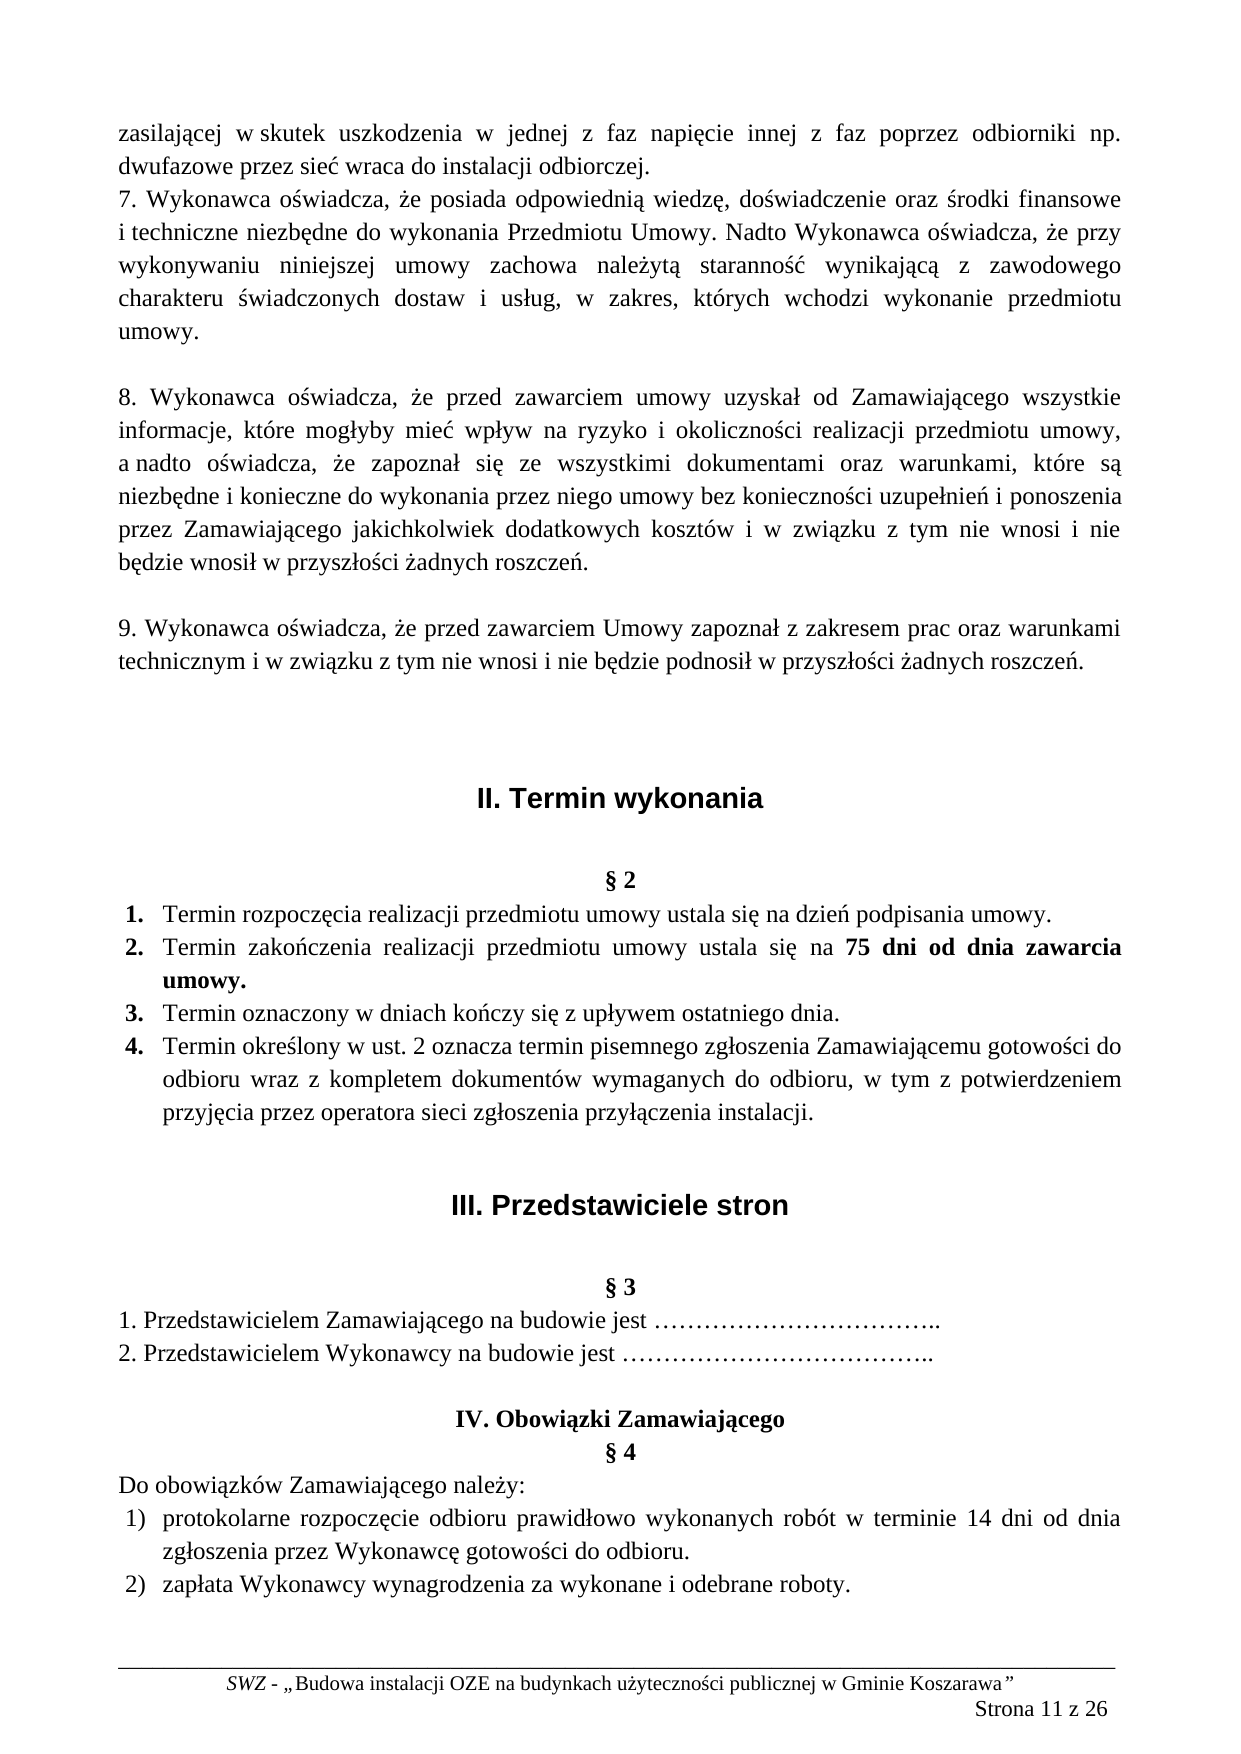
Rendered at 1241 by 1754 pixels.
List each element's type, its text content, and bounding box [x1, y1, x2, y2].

text II. Termin wykonania [118, 782, 1122, 815]
list zapłata Wykonawcy wynagrodzenia za wykonane i odebrane roboty. [125, 1569, 1122, 1598]
text 7. Wykonawca oświadcza, że posiada odpowiednią wiedzę, doświadczenie oraz środki finansowe i techniczne niezbędne do wykonania Przedmiotu Umowy. Nadto Wykonawca oświadcza, że przy wykonywaniu niniejszej umowy zachowa należytą staranność wynikającą z zawodowego charakteru świadczonych dostaw i usług, w zakres, których wchodzi wykonanie przedmiotu umowy. [118, 184, 1122, 345]
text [118, 118, 1122, 180]
list Termin zakończenia realizacji przedmiotu umowy ustala się na 75 dni od dnia zawarcia umowy. [125, 932, 1122, 993]
list protokolarne rozpoczęcie odbioru prawidłowo wykonanych robót w terminie 14 dni od dnia zgłoszenia przez Wykonawcę gotowości do odbioru. [125, 1503, 1122, 1565]
list 9. Wykonawca oświadcza, że przed zawarciem Umowy zapoznał z zakresem prac oraz warunkami technicznym i w związku z tym nie wnosi i nie będzie podnosił w przyszłości żadnych roszczeń. [118, 613, 1122, 675]
text Do obowiązków Zamawiającego należy: [118, 1470, 1122, 1499]
text 1. Przedstawicielem Zamawiającego na budowie jest …………………………….. [118, 1305, 1122, 1334]
text § 4 [118, 1437, 1122, 1466]
list Termin rozpoczęcia realizacji przedmiotu umowy ustala się na dzień podpisania umowy. [125, 899, 1122, 927]
text § 2 [118, 866, 1122, 894]
list Termin oznaczony w dniach kończy się z upływem ostatniego dnia. [125, 998, 1122, 1026]
text 2. Przedstawicielem Wykonawcy na budowie jest ……………………………….. [118, 1338, 1122, 1367]
list 8. Wykonawca oświadcza, że przed zawarciem umowy uzyskał od Zamawiającego wszystkie informacje, które mogłyby mieć wpływ na ryzyko i okoliczności realizacji przedmiotu umowy, a nadto oświadcza, że zapoznał się ze wszystkimi dokumentami oraz warunkami, które są niezbędne i konieczne do wykonania przez niego umowy bez konieczności uzupełnień i ponoszenia przez Zamawiającego jakichkolwiek dodatkowych kosztów i w związku z tym nie wnosi i nie będzie wnosił w przyszłości żadnych roszczeń. [118, 382, 1122, 576]
list Termin określony w ust. 2 oznacza termin pisemnego zgłoszenia Zamawiającemu gotowości do odbioru wraz z kompletem dokumentów wymaganych do odbioru, w tym z potwierdzeniem przyjęcia przez operatora sieci zgłoszenia przyłączenia instalacji. [125, 1031, 1122, 1126]
text § 3 [118, 1272, 1122, 1301]
text III. Przedstawiciele stron [118, 1188, 1122, 1221]
text IV. Obowiązki Zamawiającego [118, 1404, 1122, 1433]
